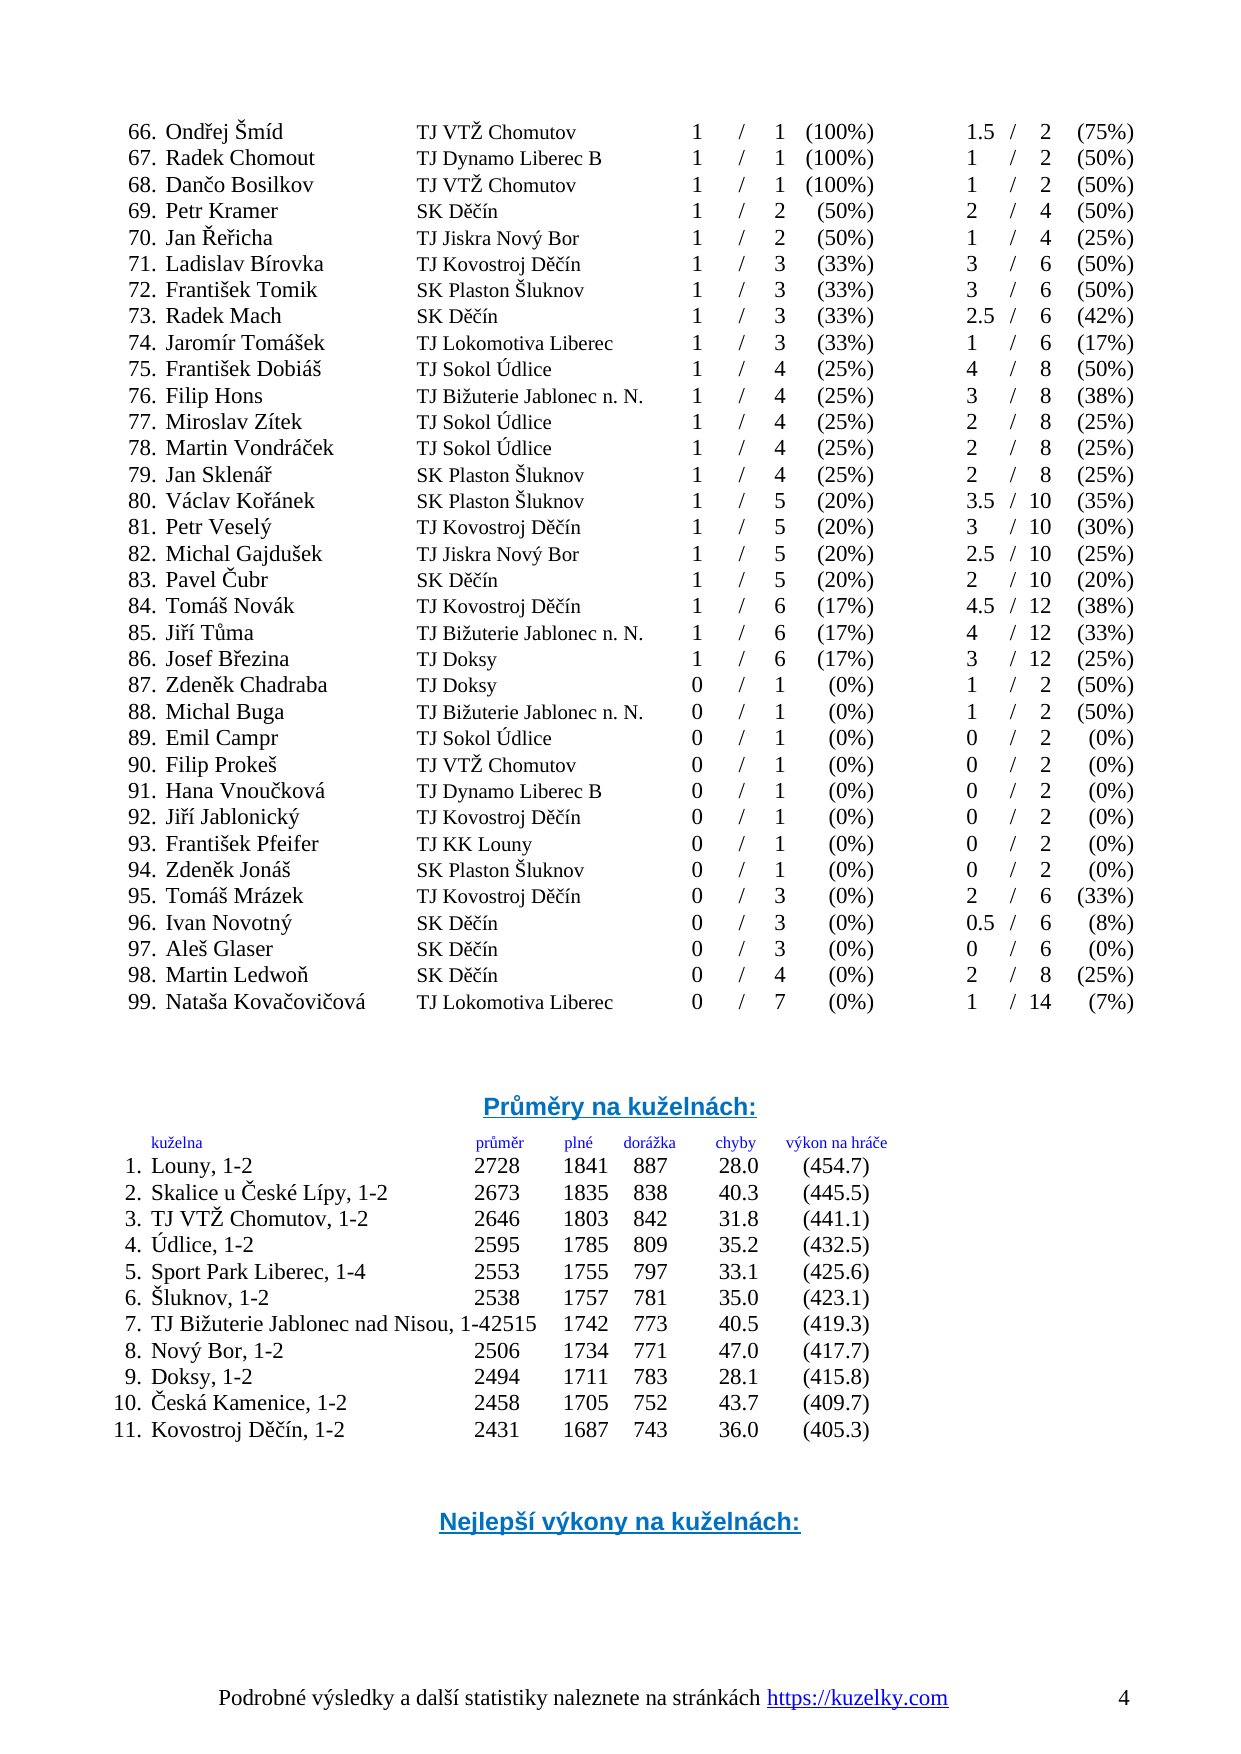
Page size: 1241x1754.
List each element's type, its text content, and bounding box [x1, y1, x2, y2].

text 81. Petr Veselý TJ Kovostroj Děčín 1 / 5 (20%) 3 / 10 (30%) [106, 513, 1134, 540]
text 78. Martin Vondráček TJ Sokol Údlice 1 / 4 (25%) 2 / 8 (25%) [106, 434, 1134, 461]
text 10. Česká Kamenice, 1-2 2458 1705 752 43.7 (409.7) [106, 1389, 1134, 1416]
text 68. Dančo Bosilkov TJ VTŽ Chomutov 1 / 1 (100%) 1 / 2 (50%) [106, 171, 1134, 197]
text 87. Zdeněk Chadraba TJ Doksy 0 / 1 (0%) 1 / 2 (50%) [106, 672, 1134, 698]
text 8. Nový Bor, 1-2 2506 1734 771 47.0 (417.7) [106, 1337, 1134, 1363]
text 95. Tomáš Mrázek TJ Kovostroj Děčín 0 / 3 (0%) 2 / 6 (33%) [106, 882, 1134, 909]
text 97. Aleš Glaser SK Děčín 0 / 3 (0%) 0 / 6 (0%) [106, 935, 1134, 961]
text 99. Nataša Kovačovičová TJ Lokomotiva Liberec 0 / 7 (0%) 1 / 14 (7%) [106, 988, 1134, 1014]
text 70. Jan Řeřicha TJ Jiskra Nový Bor 1 / 2 (50%) 1 / 4 (25%) [106, 223, 1134, 250]
text 69. Petr Kramer SK Děčín 1 / 2 (50%) 2 / 4 (50%) [106, 197, 1134, 223]
text 67. Radek Chomout TJ Dynamo Liberec B 1 / 1 (100%) 1 / 2 (50%) [106, 144, 1134, 171]
text 4. Údlice, 1-2 2595 1785 809 35.2 (432.5) [106, 1231, 1134, 1258]
text 7. TJ Bižuterie Jablonec nad Nisou, 1-4 2515 1742 773 40.5 (419.3) [106, 1310, 1134, 1337]
text 66. Ondřej Šmíd TJ VTŽ Chomutov 1 / 1 (100%) 1.5 / 2 (75%) [106, 118, 1134, 144]
text 80. Václav Kořánek SK Plaston Šluknov 1 / 5 (20%) 3.5 / 10 (35%) [106, 487, 1134, 513]
text 93. František Pfeifer TJ KK Louny 0 / 1 (0%) 0 / 2 (0%) [106, 830, 1134, 856]
text 79. Jan Sklenář SK Plaston Šluknov 1 / 4 (25%) 2 / 8 (25%) [106, 461, 1134, 487]
text 1. Louny, 1-2 2728 1841 887 28.0 (454.7) [106, 1152, 1134, 1179]
text 71. Ladislav Bírovka TJ Kovostroj Děčín 1 / 3 (33%) 3 / 6 (50%) [106, 250, 1134, 276]
text 2. Skalice u České Lípy, 1-2 2673 1835 838 40.3 (445.5) [106, 1179, 1134, 1205]
text 98. Martin Ledwoň SK Děčín 0 / 4 (0%) 2 / 8 (25%) [106, 961, 1134, 988]
text 89. Emil Campr TJ Sokol Údlice 0 / 1 (0%) 0 / 2 (0%) [106, 724, 1134, 751]
text 9. Doksy, 1-2 2494 1711 783 28.1 (415.8) [106, 1363, 1134, 1389]
text 6. Šluknov, 1-2 2538 1757 781 35.0 (423.1) [106, 1284, 1134, 1310]
text 83. Pavel Čubr SK Děčín 1 / 5 (20%) 2 / 10 (20%) [106, 566, 1134, 592]
text 92. Jiří Jablonický TJ Kovostroj Děčín 0 / 1 (0%) 0 / 2 (0%) [106, 803, 1134, 830]
text 91. Hana Vnoučková TJ Dynamo Liberec B 0 / 1 (0%) 0 / 2 (0%) [106, 777, 1134, 803]
text 90. Filip Prokeš TJ VTŽ Chomutov 0 / 1 (0%) 0 / 2 (0%) [106, 751, 1134, 777]
text 11. Kovostroj Děčín, 1-2 2431 1687 743 36.0 (405.3) [106, 1416, 1134, 1442]
text Nejlepší výkony na kuželnách: [94, 1507, 1145, 1536]
text 86. Josef Březina TJ Doksy 1 / 6 (17%) 3 / 12 (25%) [106, 645, 1134, 672]
text 75. František Dobiáš TJ Sokol Údlice 1 / 4 (25%) 4 / 8 (50%) [106, 355, 1134, 382]
text Průměry na kuželnách: [94, 1092, 1145, 1121]
text 85. Jiří Tůma TJ Bižuterie Jablonec n. N. 1 / 6 (17%) 4 / 12 (33%) [106, 619, 1134, 645]
text 96. Ivan Novotný SK Děčín 0 / 3 (0%) 0.5 / 6 (8%) [106, 909, 1134, 935]
text 77. Miroslav Zítek TJ Sokol Údlice 1 / 4 (25%) 2 / 8 (25%) [106, 408, 1134, 434]
text 82. Michal Gajdušek TJ Jiskra Nový Bor 1 / 5 (20%) 2.5 / 10 (25%) [106, 540, 1134, 566]
text 73. Radek Mach SK Děčín 1 / 3 (33%) 2.5 / 6 (42%) [106, 303, 1134, 329]
text 72. František Tomik SK Plaston Šluknov 1 / 3 (33%) 3 / 6 (50%) [106, 276, 1134, 303]
text 74. Jaromír Tomášek TJ Lokomotiva Liberec 1 / 3 (33%) 1 / 6 (17%) [106, 329, 1134, 355]
text 76. Filip Hons TJ Bižuterie Jablonec n. N. 1 / 4 (25%) 3 / 8 (38%) [106, 382, 1134, 408]
text 3. TJ VTŽ Chomutov, 1-2 2646 1803 842 31.8 (441.1) [106, 1205, 1134, 1231]
text 94. Zdeněk Jonáš SK Plaston Šluknov 0 / 1 (0%) 0 / 2 (0%) [106, 856, 1134, 882]
text kuželna průměr plné dorážka chyby výkon na hráče [106, 1133, 1134, 1152]
text 5. Sport Park Liberec, 1-4 2553 1755 797 33.1 (425.6) [106, 1258, 1134, 1284]
text 84. Tomáš Novák TJ Kovostroj Děčín 1 / 6 (17%) 4.5 / 12 (38%) [106, 592, 1134, 619]
text 88. Michal Buga TJ Bižuterie Jablonec n. N. 0 / 1 (0%) 1 / 2 (50%) [106, 698, 1134, 724]
